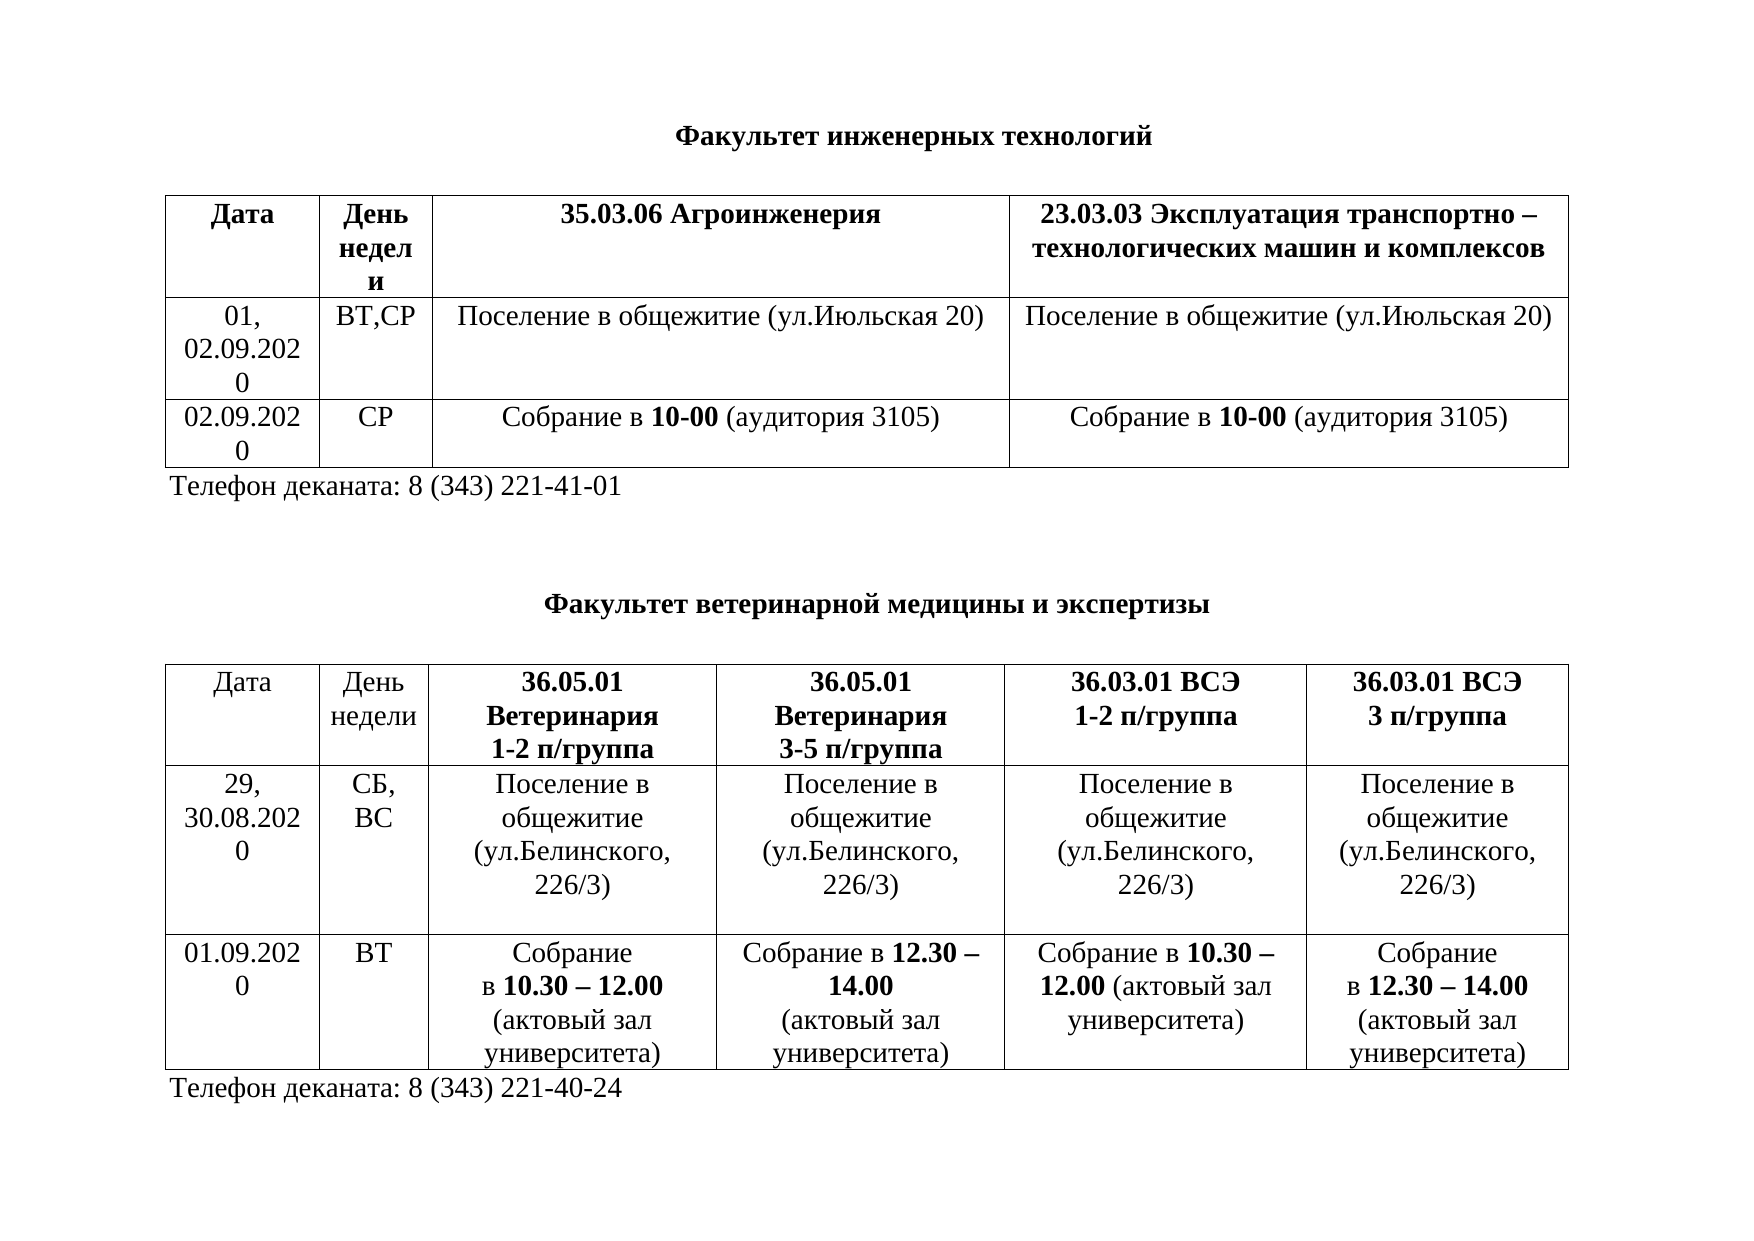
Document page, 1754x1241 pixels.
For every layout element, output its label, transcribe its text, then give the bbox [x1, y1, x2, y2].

table_cell СБ, ВС [320, 766, 428, 934]
table_cell Поселение в общежитие (ул.Июльская 20) [433, 298, 1009, 398]
text Факультет инженерных технологий [118, 118, 1636, 152]
table_cell Поселение в общежитие (ул.Белинского, 226/3) [1005, 766, 1306, 934]
text Факультет ветеринарной медицины и экспертизы [118, 586, 1636, 620]
table_header 36.03.01 ВСЭ 1-2 п/группа [1005, 665, 1306, 765]
table_cell 01.09.2020 [166, 935, 319, 1069]
table_cell Собрание в 10.30 – 12.00 (актовый зал университета) [1005, 935, 1306, 1069]
table_cell 02.09.2020 [166, 400, 319, 467]
text Телефон деканата: 8 (343) 221-41-01 [118, 468, 1636, 501]
table_header 36.03.01 ВСЭ 3 п/группа [1307, 665, 1568, 765]
table_cell Поселение в общежитие (ул.Белинского, 226/3) [429, 766, 716, 934]
table_header Дата [166, 196, 319, 297]
table_cell Собрание в 10-00 (аудитория 3105) [433, 400, 1009, 467]
table_cell Собрание в 10-00 (аудитория 3105) [1010, 400, 1568, 467]
table_header 36.05.01 Ветеринария 3-5 п/группа [717, 665, 1004, 765]
table_cell ВТ [320, 935, 428, 1069]
table_cell Собрание в 12.30 – 14.00 (актовый зал университета) [717, 935, 1004, 1069]
table_cell Собрание в 10.30 – 12.00 (актовый зал университета) [429, 935, 716, 1069]
table_header День недели [320, 196, 432, 297]
table_cell СР [320, 400, 432, 467]
table_header Дата [166, 665, 319, 765]
table_cell Поселение в общежитие (ул.Белинского, 226/3) [1307, 766, 1568, 934]
table_cell 01, 02.09.2020 [166, 298, 319, 398]
table_cell 29, 30.08.2020 [166, 766, 319, 934]
text Телефон деканата: 8 (343) 221-40-24 [118, 1070, 1636, 1104]
table_header 35.03.06 Агроинженерия [433, 196, 1009, 297]
table_header 23.03.03 Эксплуатация транспортно – технологических машин и комплексов [1010, 196, 1568, 297]
table_cell Собрание в 12.30 – 14.00 (актовый зал университета) [1307, 935, 1568, 1069]
table_header День недели [320, 665, 428, 765]
table_cell ВТ,СР [320, 298, 432, 398]
table_cell Поселение в общежитие (ул.Июльская 20) [1010, 298, 1568, 398]
table_cell Поселение в общежитие (ул.Белинского, 226/3) [717, 766, 1004, 934]
table_header 36.05.01 Ветеринария 1-2 п/группа [429, 665, 716, 765]
